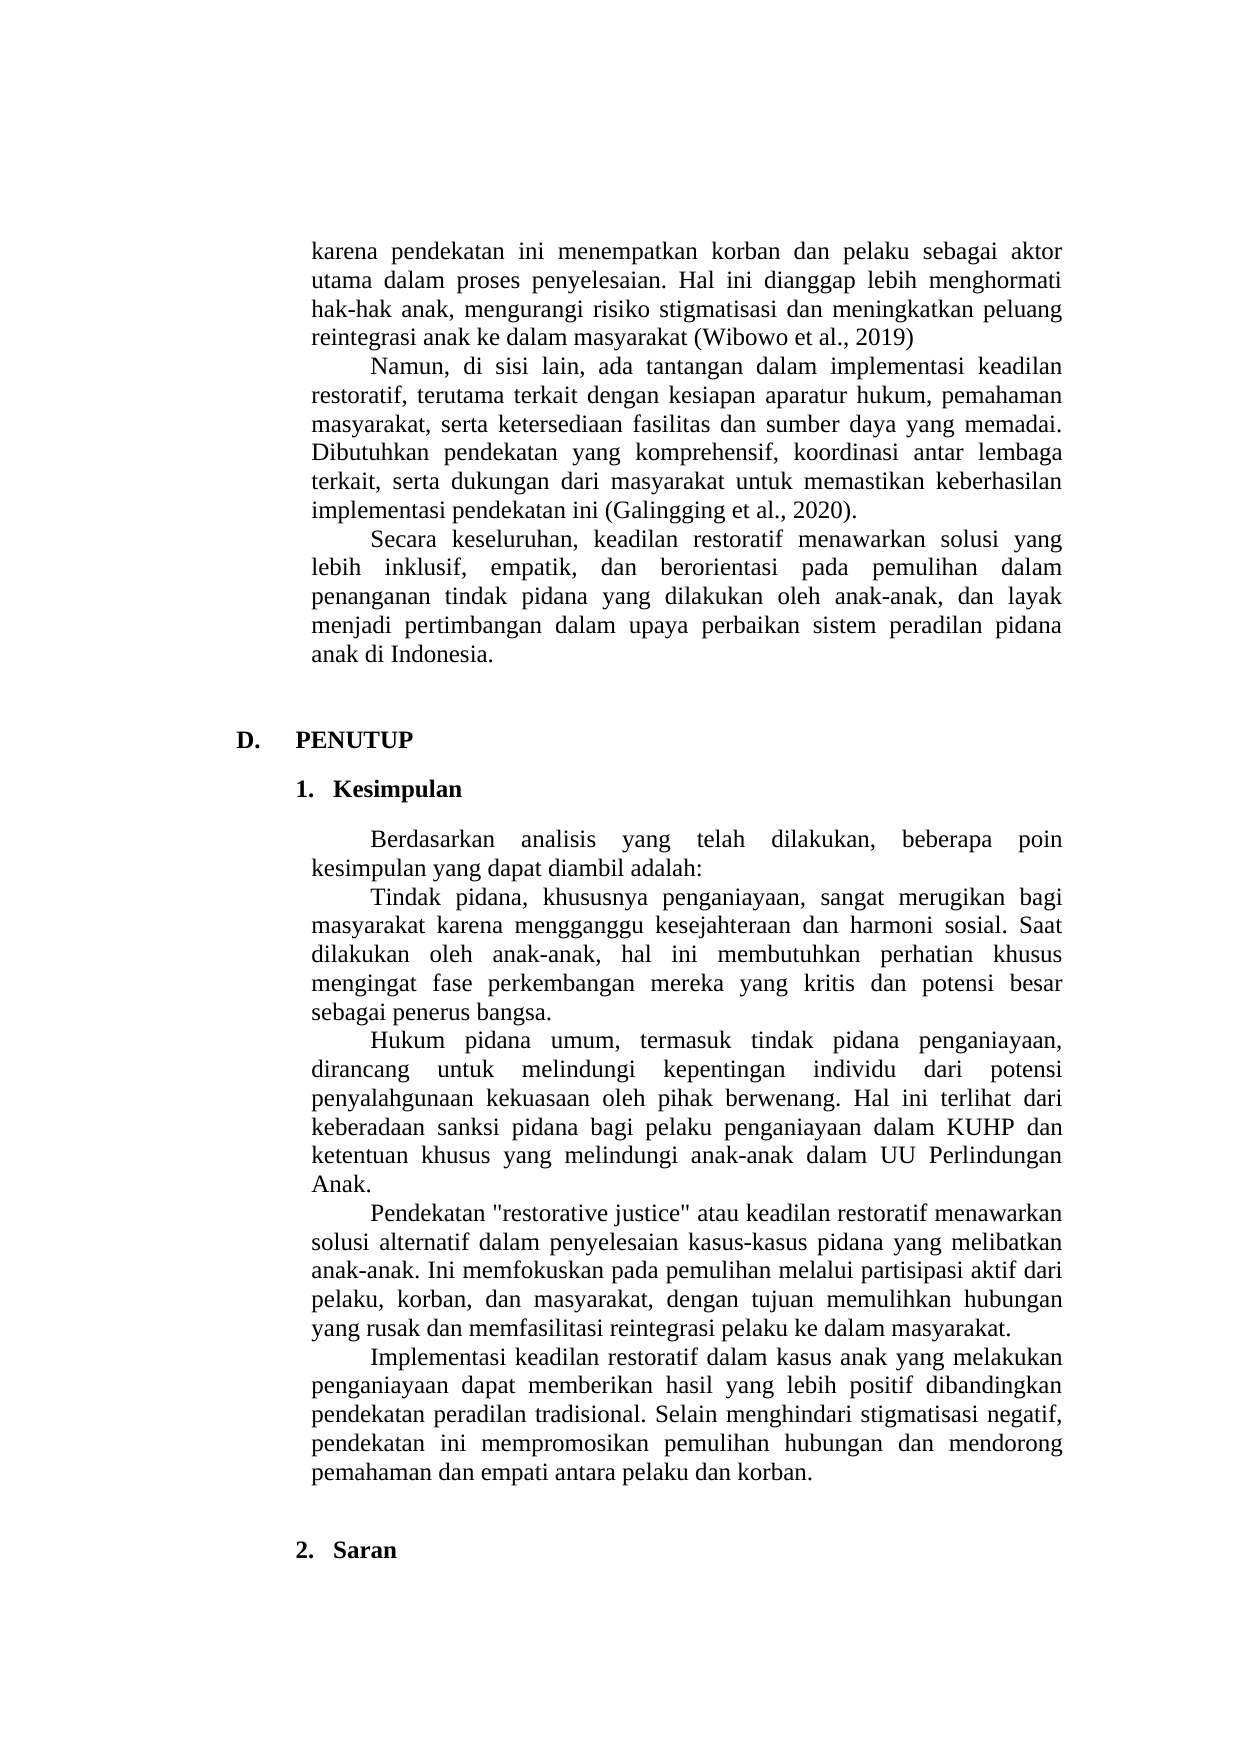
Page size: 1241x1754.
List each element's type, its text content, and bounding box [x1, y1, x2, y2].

list Saran [295, 1535, 1063, 1564]
text Tindak pidana, khususnya penganiayaan, sangat merugikan bagi masyarakat karena mengganggu kesejahteraan dan harmoni sosial. Saat dilakukan oleh anak-anak, hal ini membutuhkan perhatian khusus mengingat fase perkembangan mereka yang kritis dan potensi besar sebagai penerus bangsa. [311, 882, 1063, 1025]
text Namun, di sisi lain, ada tantangan dalam implementasi keadilan restoratif, terutama terkait dengan kesiapan aparatur hukum, pemahaman masyarakat, serta ketersediaan fasilitas dan sumber daya yang memadai. Dibutuhkan pendekatan yang komprehensif, koordinasi antar lembaga terkait, serta dukungan dari masyarakat untuk memastikan keberhasilan implementasi pendekatan ini (Galingging et al., 2020). [311, 351, 1063, 524]
list PENUTUP [236, 725, 1063, 754]
text Pendekatan "restorative justice" atau keadilan restoratif menawarkan solusi alternatif dalam penyelesaian kasus-kasus pidana yang melibatkan anak-anak. Ini memfokuskan pada pemulihan melalui partisipasi aktif dari pelaku, korban, dan masyarakat, dengan tujuan memulihkan hubungan yang rusak dan memfasilitasi reintegrasi pelaku ke dalam masyarakat. [311, 1198, 1063, 1342]
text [311, 236, 1063, 351]
text Hukum pidana umum, termasuk tindak pidana penganiayaan, dirancang untuk melindungi kepentingan individu dari potensi penyalahgunaan kekuasaan oleh pihak berwenang. Hal ini terlihat dari keberadaan sanksi pidana bagi pelaku penganiayaan dalam KUHP dan ketentuan khusus yang melindungi anak-anak dalam UU Perlindungan Anak. [311, 1025, 1063, 1198]
list Kesimpulan [295, 774, 1063, 803]
text Berdasarkan analisis yang telah dilakukan, beberapa poin kesimpulan yang dapat diambil adalah: [311, 824, 1063, 882]
text Implementasi keadilan restoratif dalam kasus anak yang melakukan penganiayaan dapat memberikan hasil yang lebih positif dibandingkan pendekatan peradilan tradisional. Selain menghindari stigmatisasi negatif, pendekatan ini mempromosikan pemulihan hubungan dan mendorong pemahaman dan empati antara pelaku dan korban. [311, 1342, 1063, 1485]
text Secara keseluruhan, keadilan restoratif menawarkan solusi yang lebih inklusif, empatik, dan berorientasi pada pemulihan dalam penanganan tindak pidana yang dilakukan oleh anak-anak, dan layak menjadi pertimbangan dalam upaya perbaikan sistem peradilan pidana anak di Indonesia. [311, 524, 1063, 667]
